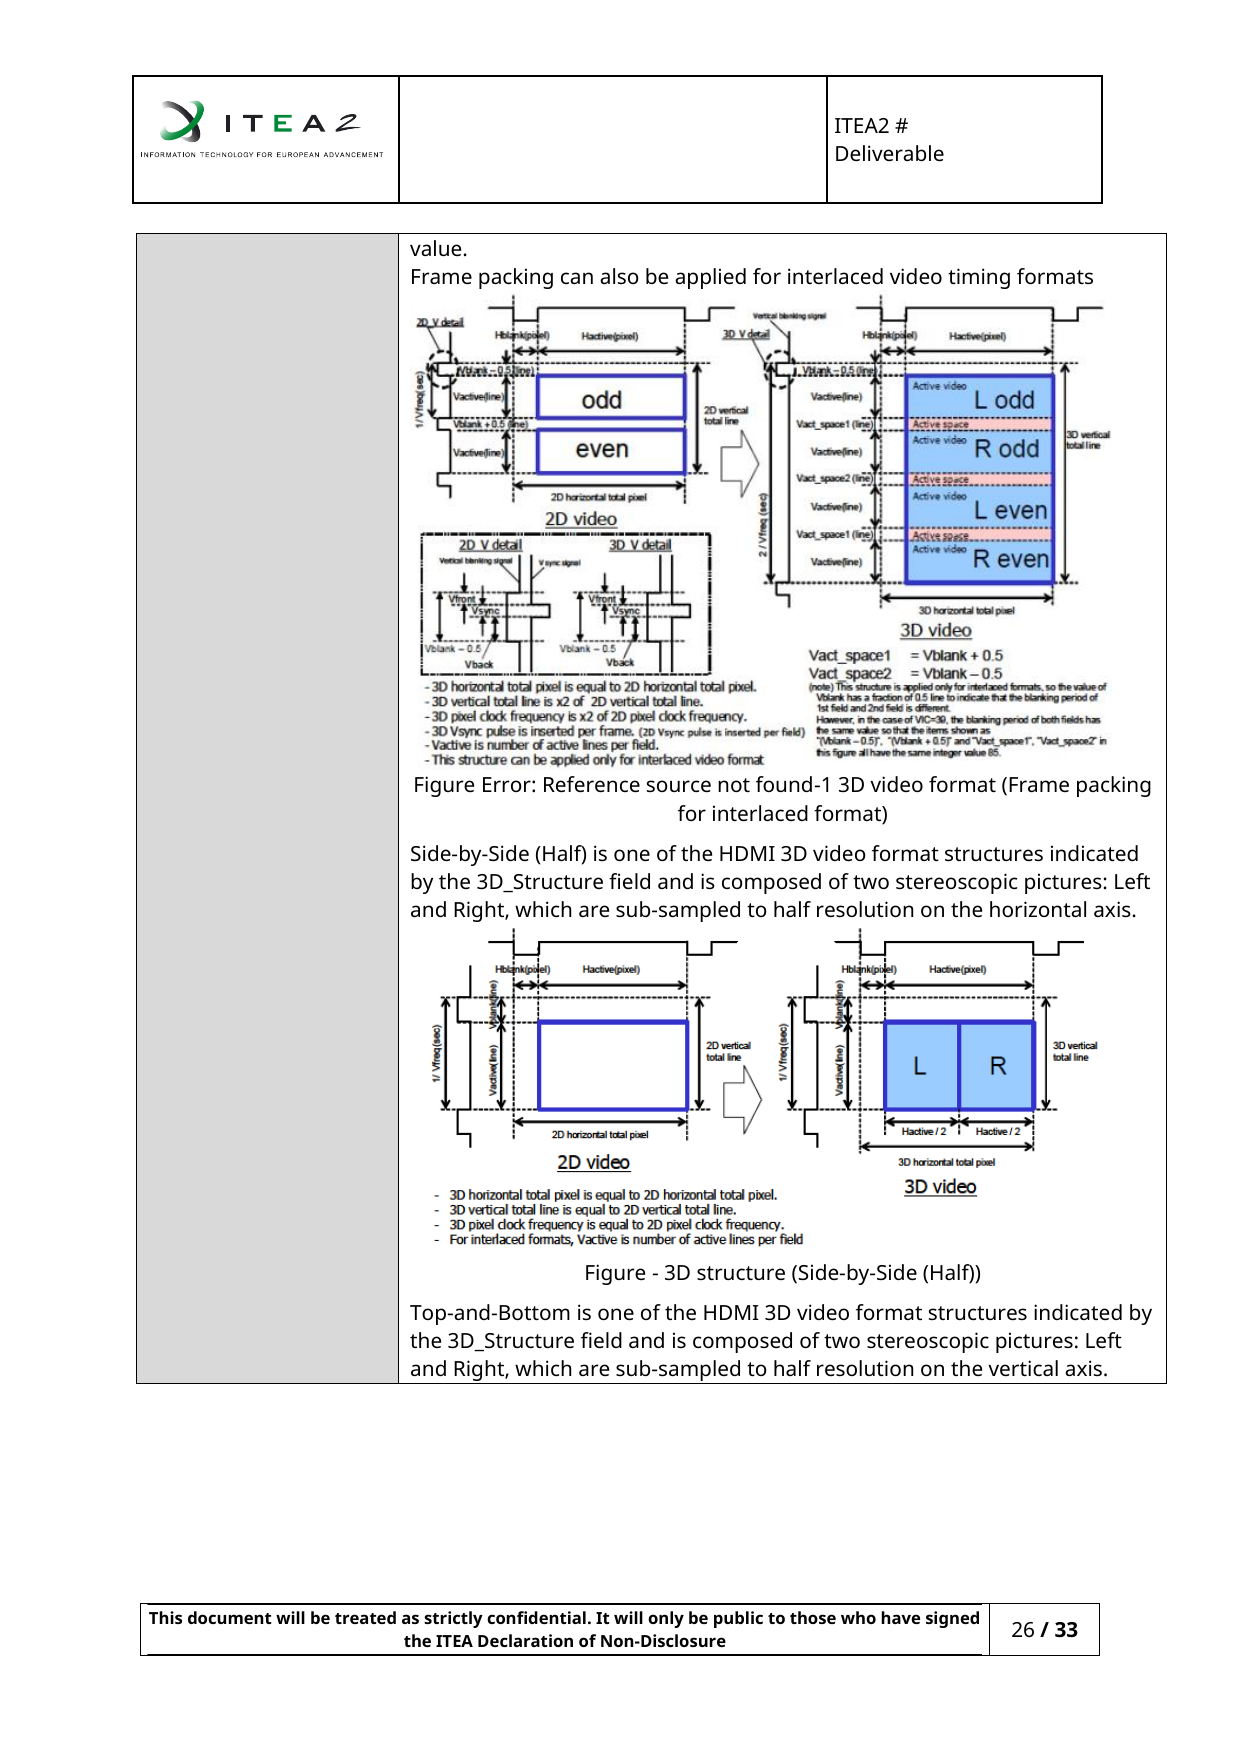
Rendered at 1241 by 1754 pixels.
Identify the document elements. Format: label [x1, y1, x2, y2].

picture [410, 924, 1120, 1258]
picture [410, 290, 1113, 771]
table_cell [399, 234, 1166, 1383]
table_cell [137, 234, 398, 1383]
